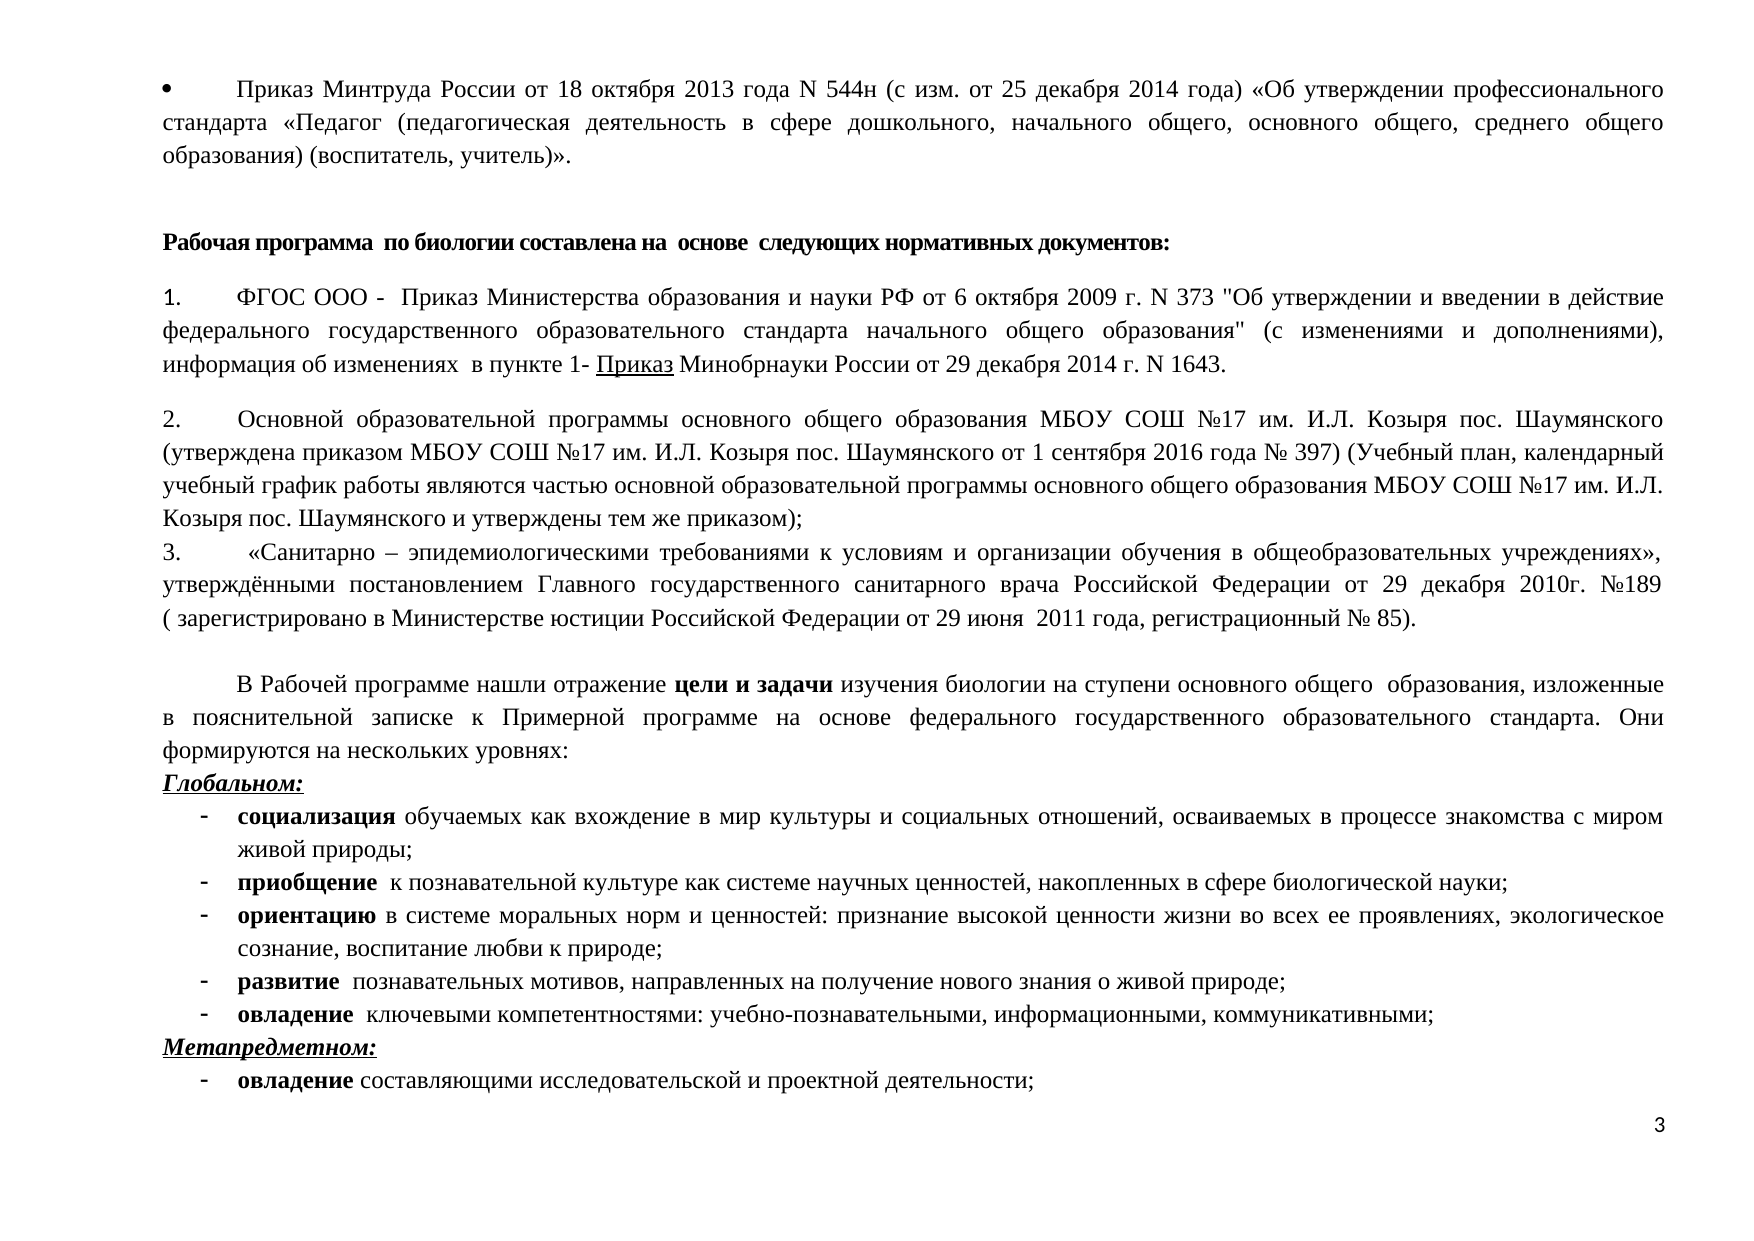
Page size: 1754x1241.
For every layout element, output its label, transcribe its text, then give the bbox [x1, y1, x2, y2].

list «Санитарно – эпидемиологическими требованиями к условиям и организации обучения в общеобразовательных учреждениях», утверждёнными постановлением Главного государственного санитарного врача Российской Федерации от 29 декабря 2010г. №189 ( зарегистрировано в Министерстве юстиции Российской Федерации от 29 июня 2011 года, регистрационный № 85). [162, 537, 1663, 631]
text Рабочая программа по биологии составлена на основе следующих нормативных документов: [162, 227, 1665, 256]
list социализация обучаемых как вхождение в мир культуры и социальных отношений, осваиваемых в процессе знакомства с миром живой природы; [200, 801, 1665, 862]
list овладение составляющими исследовательской и проектной деятельности; [200, 1065, 1665, 1094]
list овладение ключевыми компетентностями: учебно-познавательными, информационными, коммуникативными; [200, 999, 1665, 1028]
text Метапредметном: [162, 1032, 1665, 1061]
list Приказ Минтруда России от 18 октября 2013 года N 544н (с изм. от 25 декабря 2014 года) «Об утверждении профессионального стандарта «Педагог (педагогическая деятельность в сфере дошкольного, начального общего, основного общего, среднего общего образования) (воспитатель, учитель)». [162, 74, 1665, 169]
list приобщение к познавательной культуре как системе научных ценностей, накопленных в сфере биологической науки; [200, 867, 1665, 896]
text В Рабочей программе нашли отражение цели и задачи изучения биологии на ступени основного общего образования, изложенные в пояснительной записке к Примерной программе на основе федерального государственного образовательного стандарта. Они формируются на нескольких уровнях: [162, 669, 1665, 763]
list Основной образовательной программы основного общего образования МБОУ СОШ №17 им. И.Л. Козыря пос. Шаумянского (утверждена приказом МБОУ СОШ №17 им. И.Л. Козыря пос. Шаумянского от 1 сентября 2016 года № 397) (Учебный план, календарный учебный график работы являются частью основной образовательной программы основного общего образования МБОУ СОШ №17 им. И.Л. Козыря пос. Шаумянского и утверждены тем же приказом); [162, 404, 1665, 532]
text Глобальном: [162, 768, 1665, 796]
list развитие познавательных мотивов, направленных на получение нового знания о живой природе; [200, 966, 1665, 994]
list ФГОС ООО - Приказ Министерства образования и науки РФ от 6 октября 2009 г. N 373 "Об утверждении и введении в действие федерального государственного образовательного стандарта начального общего образования" (с изменениями и дополнениями), информация об изменениях в пункте 1- Приказ Минобрнауки России от 29 декабря 2014 г. N 1643. [162, 281, 1665, 379]
list ориентацию в системе моральных норм и ценностей: признание высокой ценности жизни во всех ее проявлениях, экологическое сознание, воспитание любви к природе; [200, 900, 1665, 962]
